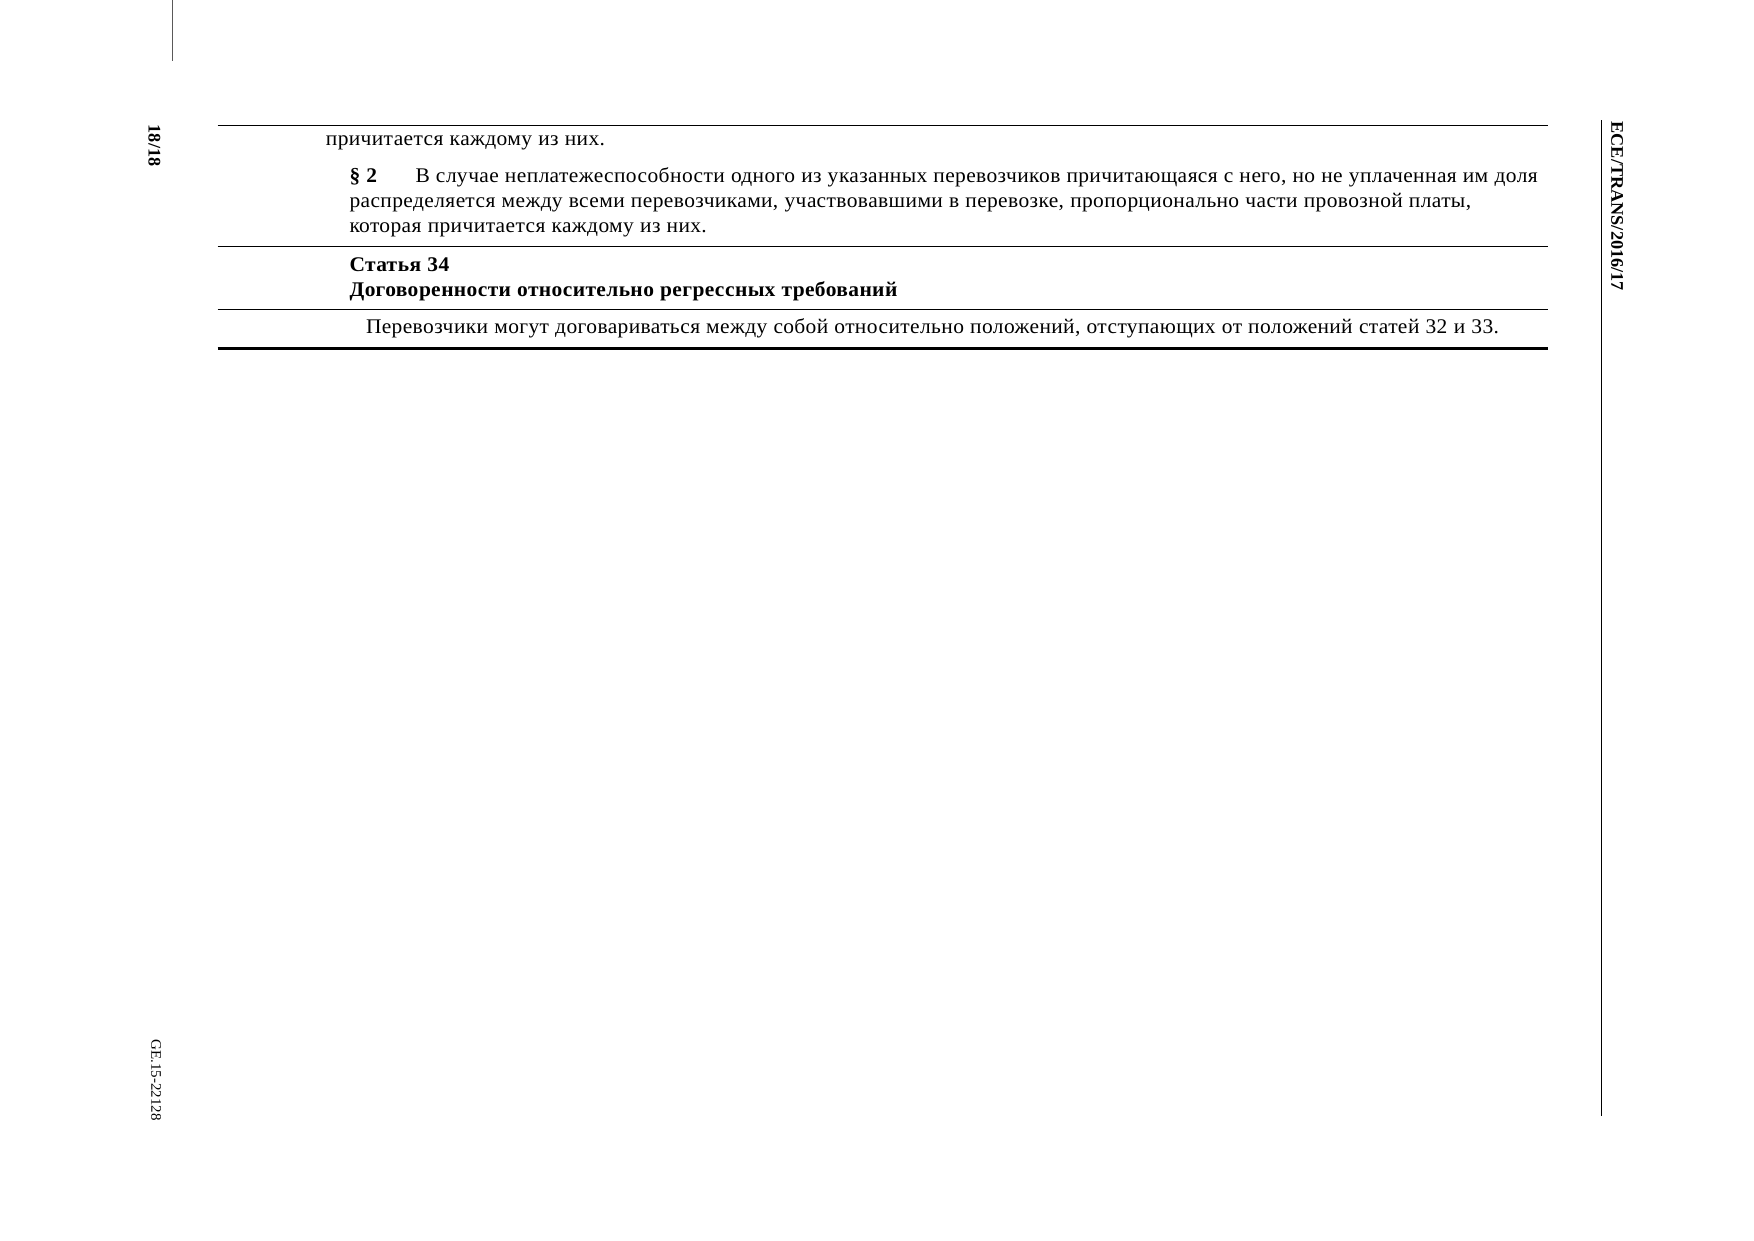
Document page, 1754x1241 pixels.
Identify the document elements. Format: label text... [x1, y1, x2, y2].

table_cell Перевозчики могут договариваться между собой относительно положений, отступающих от положений статей 32 и 33. [218, 310, 1548, 347]
table_cell Статья 34 Договоренности относительно регрессных требований [218, 247, 1548, 309]
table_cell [218, 126, 1548, 246]
